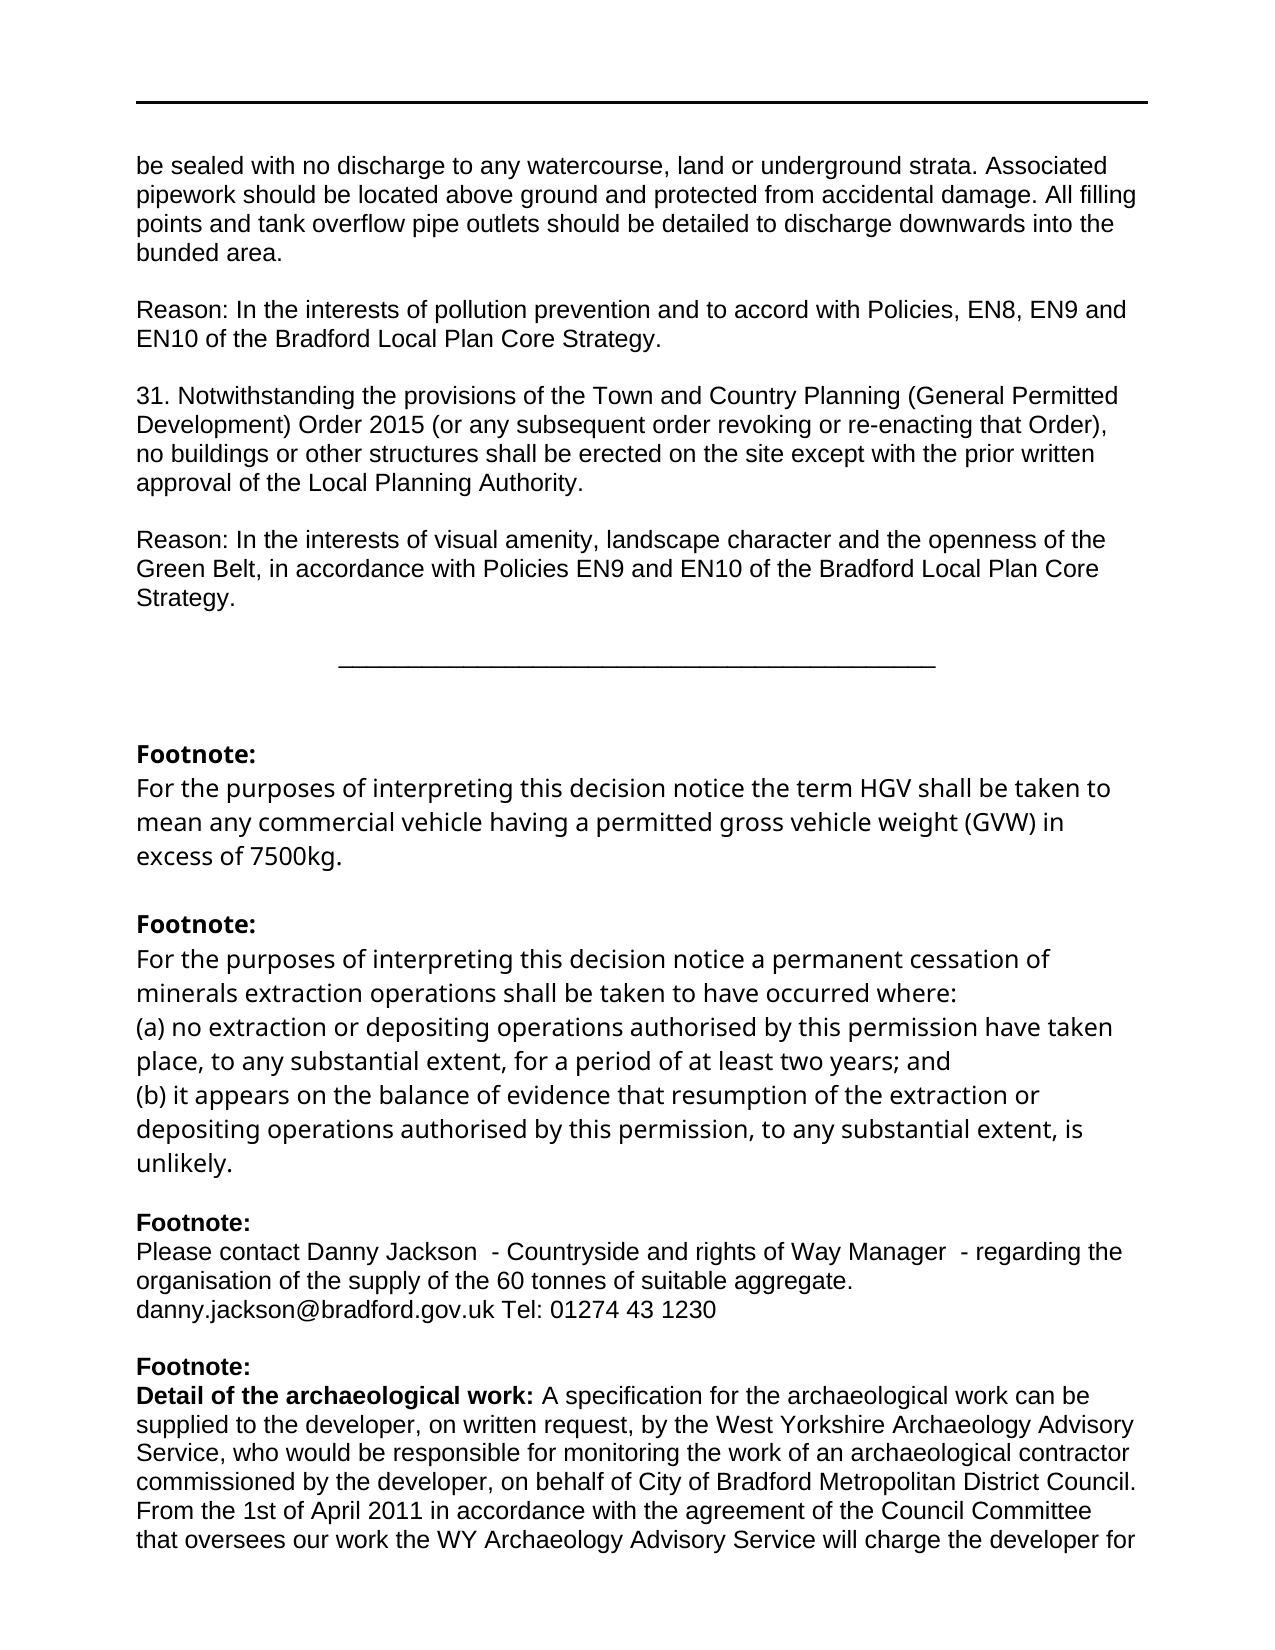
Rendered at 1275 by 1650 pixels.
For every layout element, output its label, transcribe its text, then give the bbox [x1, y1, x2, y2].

text Footnote: [136, 1208, 1139, 1237]
text For the purposes of interpreting this decision notice the term HGV shall be taken to mean any commercial vehicle having a permitted gross vehicle weight (GVW) in excess of 7500kg. [136, 771, 1139, 873]
text 31. Notwithstanding the provisions of the Town and Country Planning (General Permitted Development) Order 2015 (or any subsequent order revoking or re-enacting that Order), no buildings or other structures shall be erected on the site except with the prior written approval of the Local Planning Authority. [136, 381, 1139, 496]
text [136, 151, 1139, 266]
text ___________________________________________ [136, 640, 1139, 669]
text Footnote: [136, 737, 1139, 771]
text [136, 1381, 1139, 1553]
text For the purposes of interpreting this decision notice a permanent cessation of minerals extraction operations shall be taken to have occurred where: [136, 941, 1139, 1009]
text Reason: In the interests of visual amenity, landscape character and the openness of the Green Belt, in accordance with Policies EN9 and EN10 of the Bradford Local Plan Core Strategy. [136, 525, 1139, 611]
text Please contact Danny Jackson - Countryside and rights of Way Manager - regarding the organisation of the supply of the 60 tonnes of suitable aggregate. danny.jackson@bradford.gov.uk Tel: 01274 43 1230 [136, 1237, 1139, 1323]
text Footnote: [136, 1352, 1139, 1381]
text (b) it appears on the balance of evidence that resumption of the extraction or depositing operations authorised by this permission, to any substantial extent, is unlikely. [136, 1077, 1139, 1180]
text Reason: In the interests of pollution prevention and to accord with Policies, EN8, EN9 and EN10 of the Bradford Local Plan Core Strategy. [136, 295, 1139, 352]
text (a) no extraction or depositing operations authorised by this permission have taken place, to any substantial extent, for a period of at least two years; and [136, 1009, 1139, 1077]
text Footnote: [136, 907, 1139, 941]
